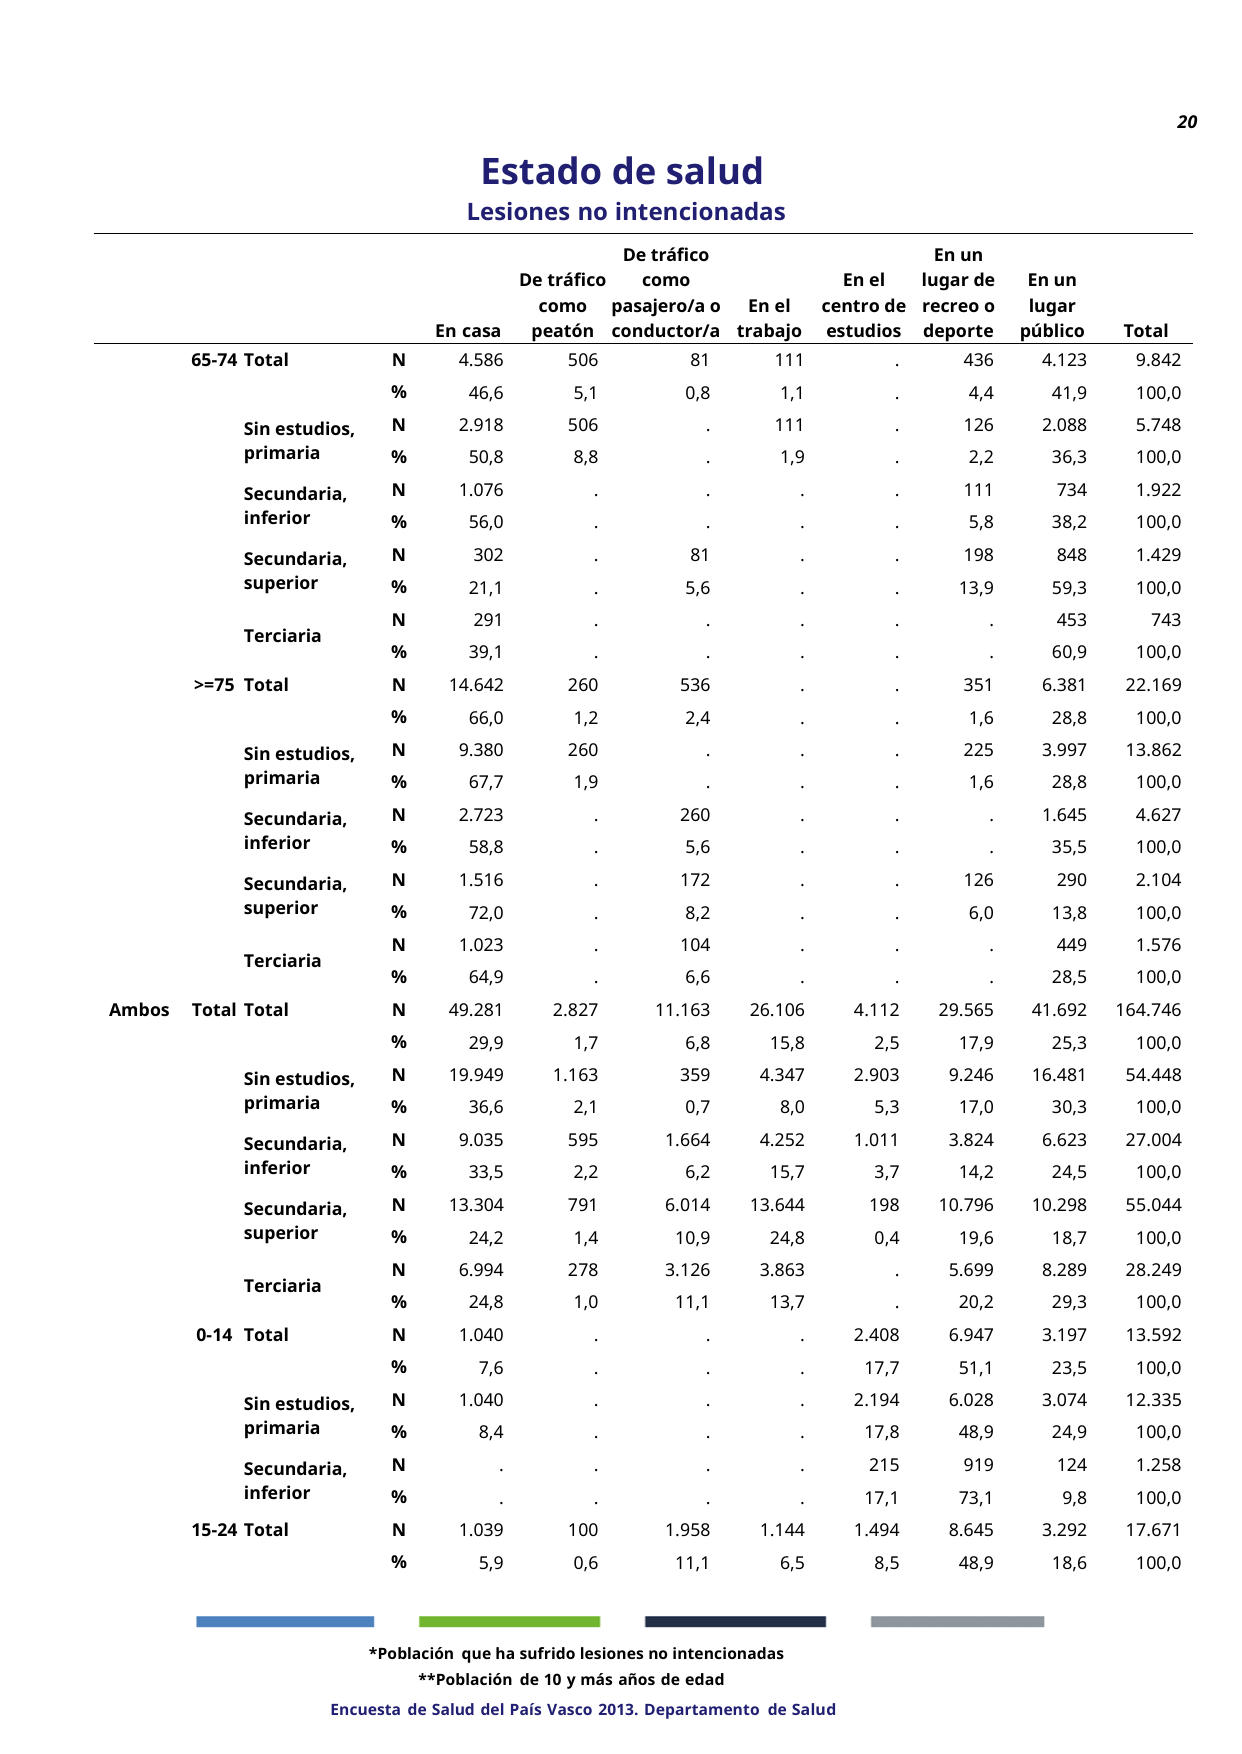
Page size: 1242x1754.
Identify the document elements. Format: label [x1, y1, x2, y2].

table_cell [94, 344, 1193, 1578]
picture [196, 1612, 1045, 1631]
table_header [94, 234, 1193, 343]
